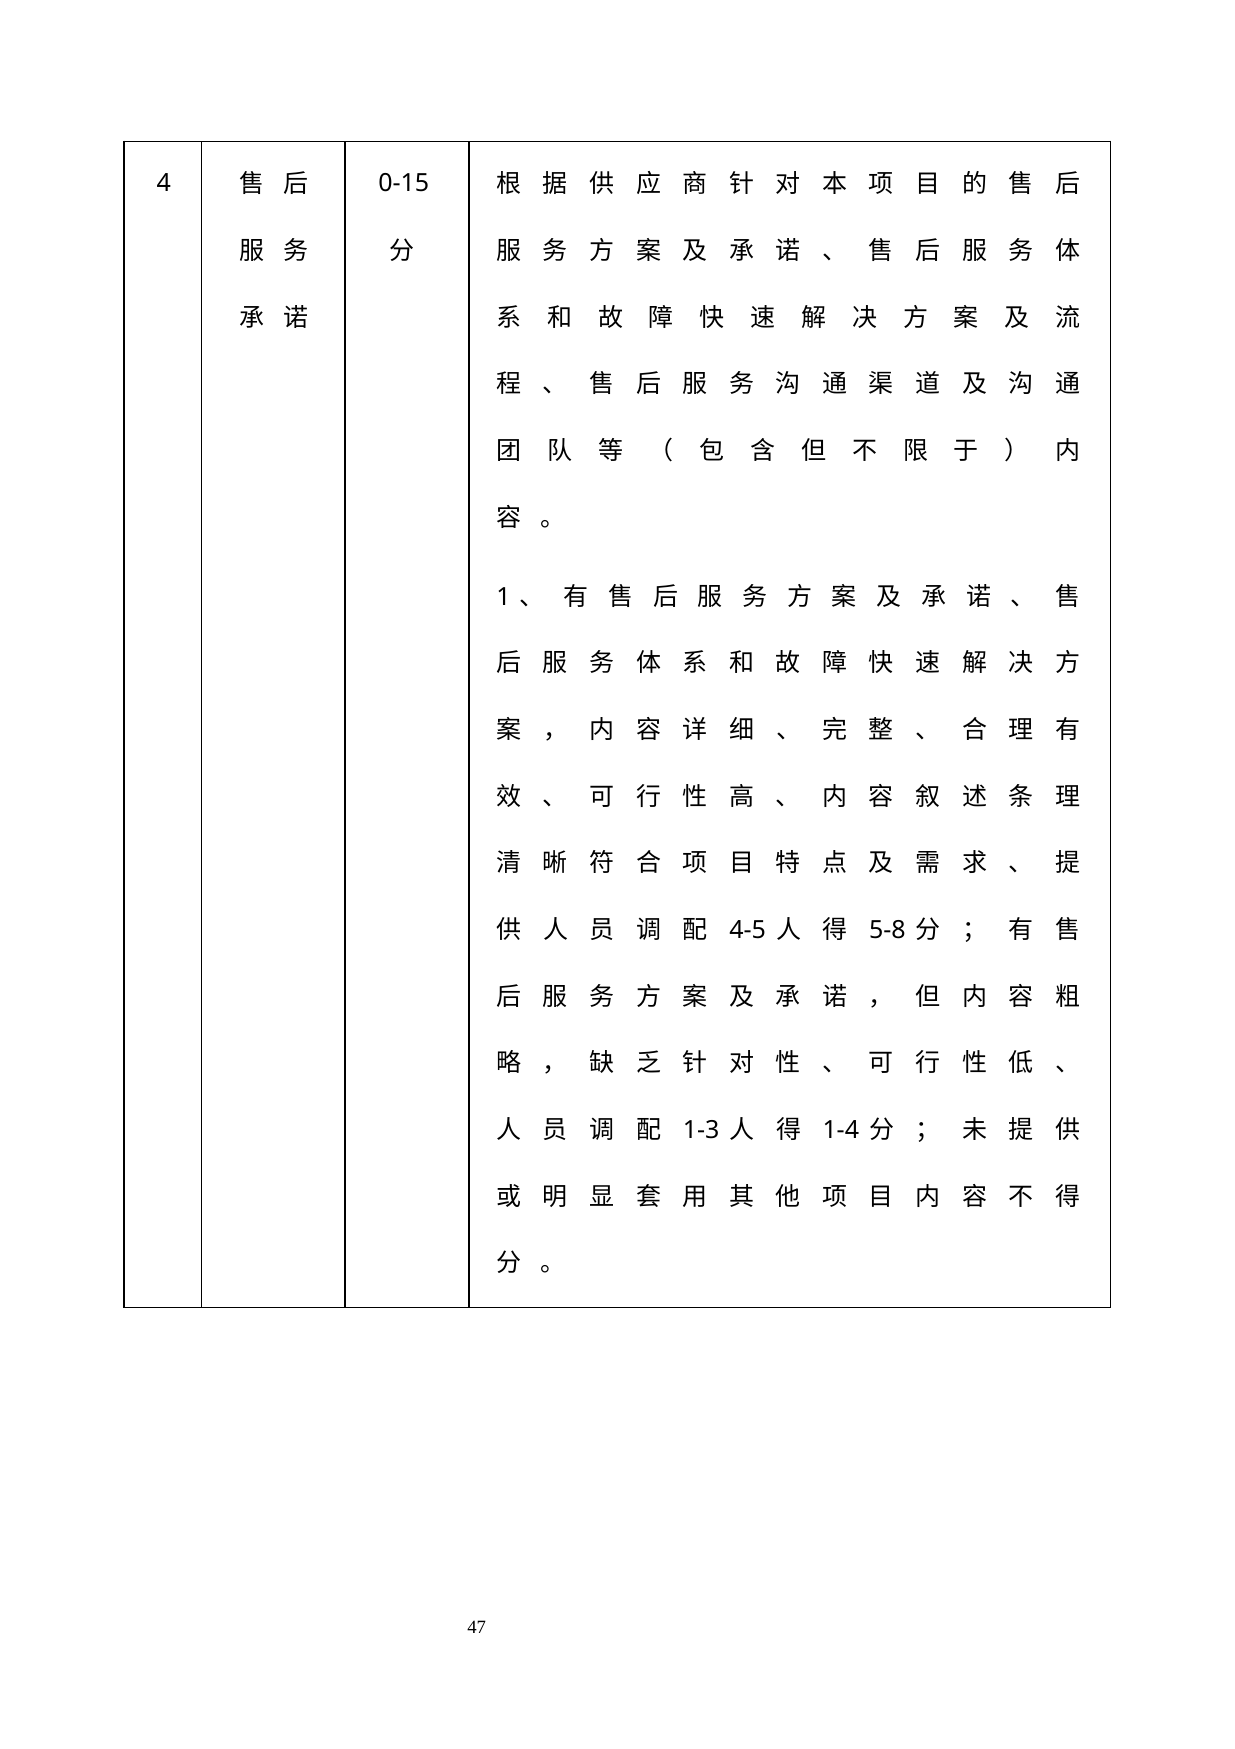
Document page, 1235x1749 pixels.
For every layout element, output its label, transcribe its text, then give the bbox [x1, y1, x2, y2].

table_cell 根据供应商针对本项目的售后服务方案及承诺、售后服务体系和故障快速解决方案及流程、售后服务沟通渠道及沟通团队等（包含但不限于）内容。 1、有售后服务方案及承诺、售后服务体系和故障快速解决方案，内容详细、完整、合理有效、可行性高、内容叙述条理清晰符合项目特点及需求、提供人员调配4-5人得5-8分；有售后服务方案及承诺，但内容粗略，缺乏针对性、可行性低、人员调配1-3人得1-4分；未提供或明显套用其他项目内容不得分。 [470, 142, 1110, 1307]
table_cell 0-15分 [346, 142, 468, 1307]
table_cell 售后服务承诺 [202, 142, 344, 1307]
table_cell 4 [125, 142, 201, 1307]
